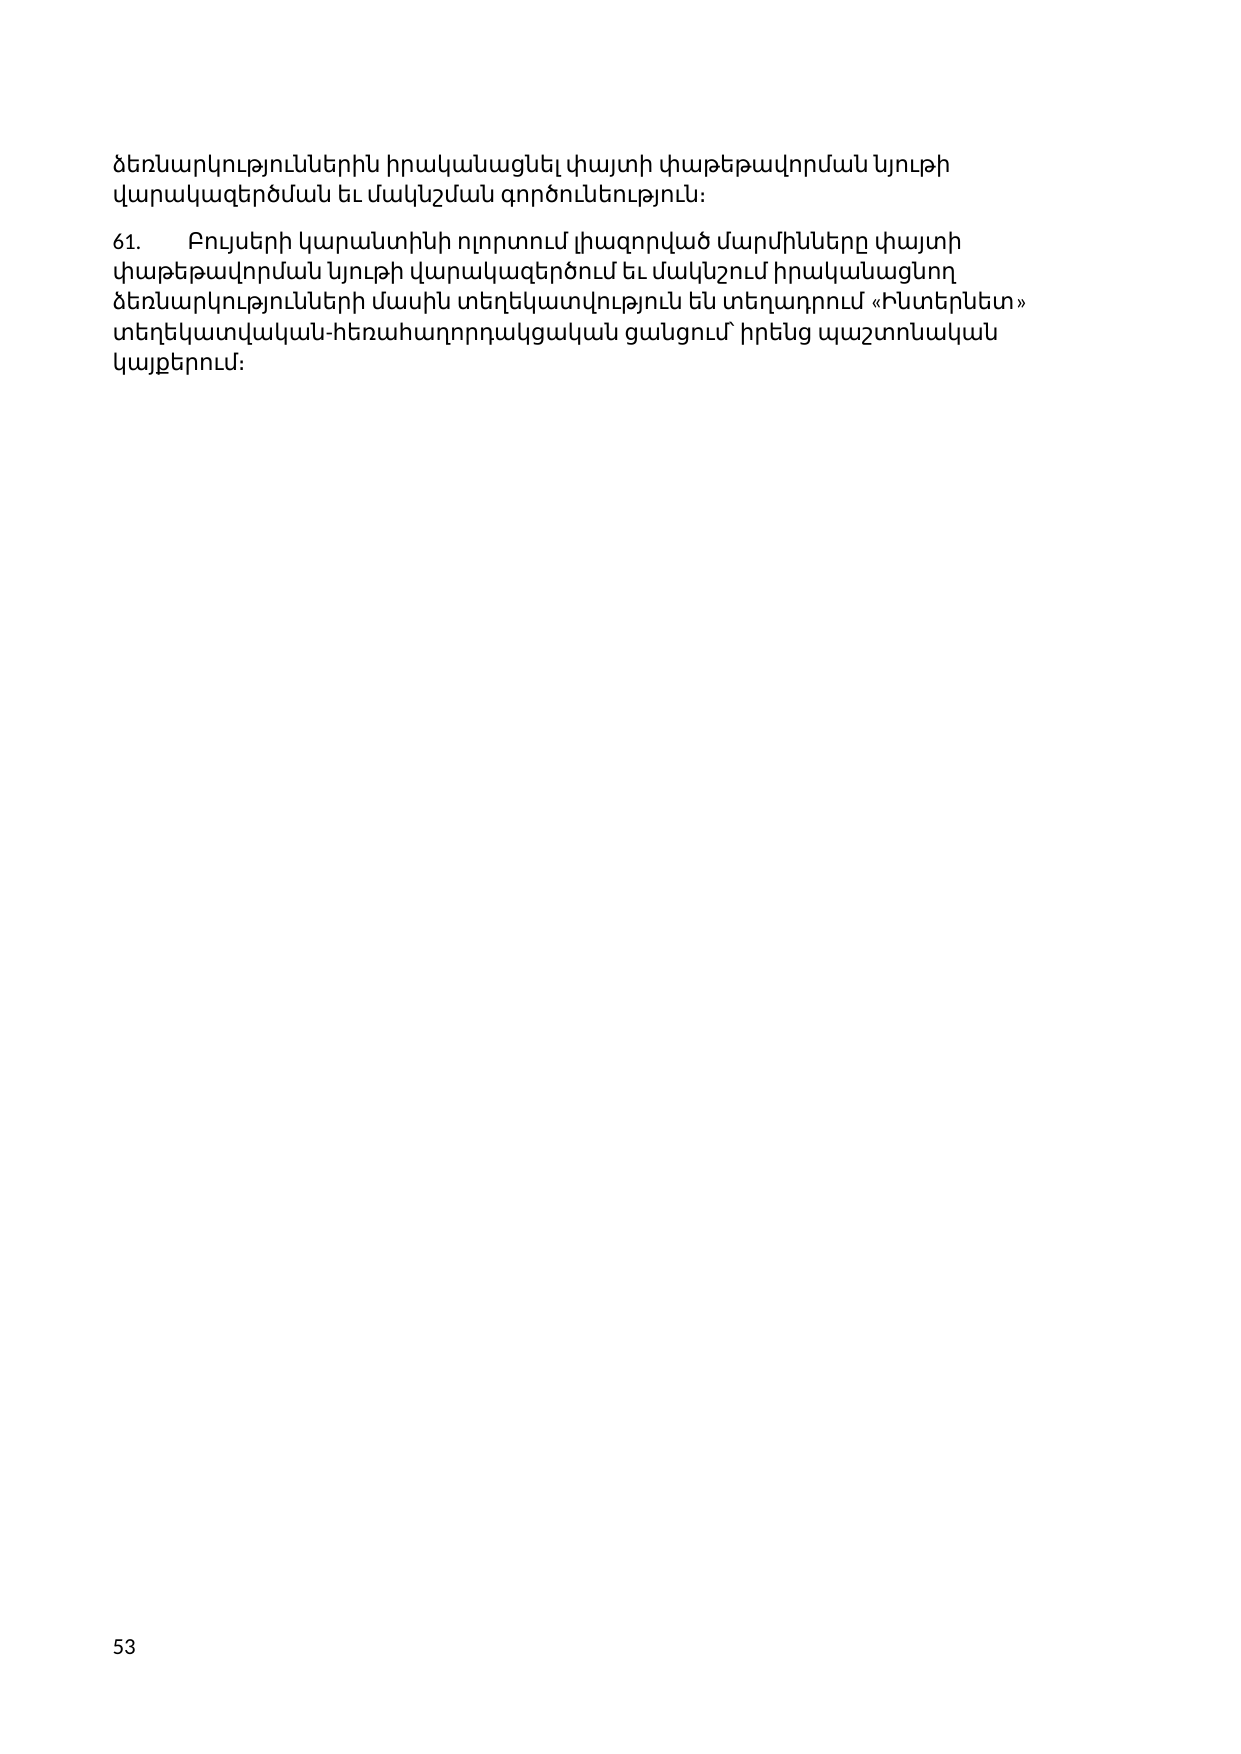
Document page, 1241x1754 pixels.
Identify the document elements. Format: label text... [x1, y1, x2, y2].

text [112, 150, 1128, 208]
text 61. Բույսերի կարանտինի ոլորտում լիազորված մարմինները փայտի փաթեթավորման նյութի վարակազերծում եւ մակնշում իրականացնող ձեռնարկությունների մասին տեղեկատվություն են տեղադրում «Ինտերնետ» տեղեկատվական-հեռահաղորդակցական ցանցում՝ իրենց պաշտոնական կայքերում։ [112, 227, 1128, 376]
